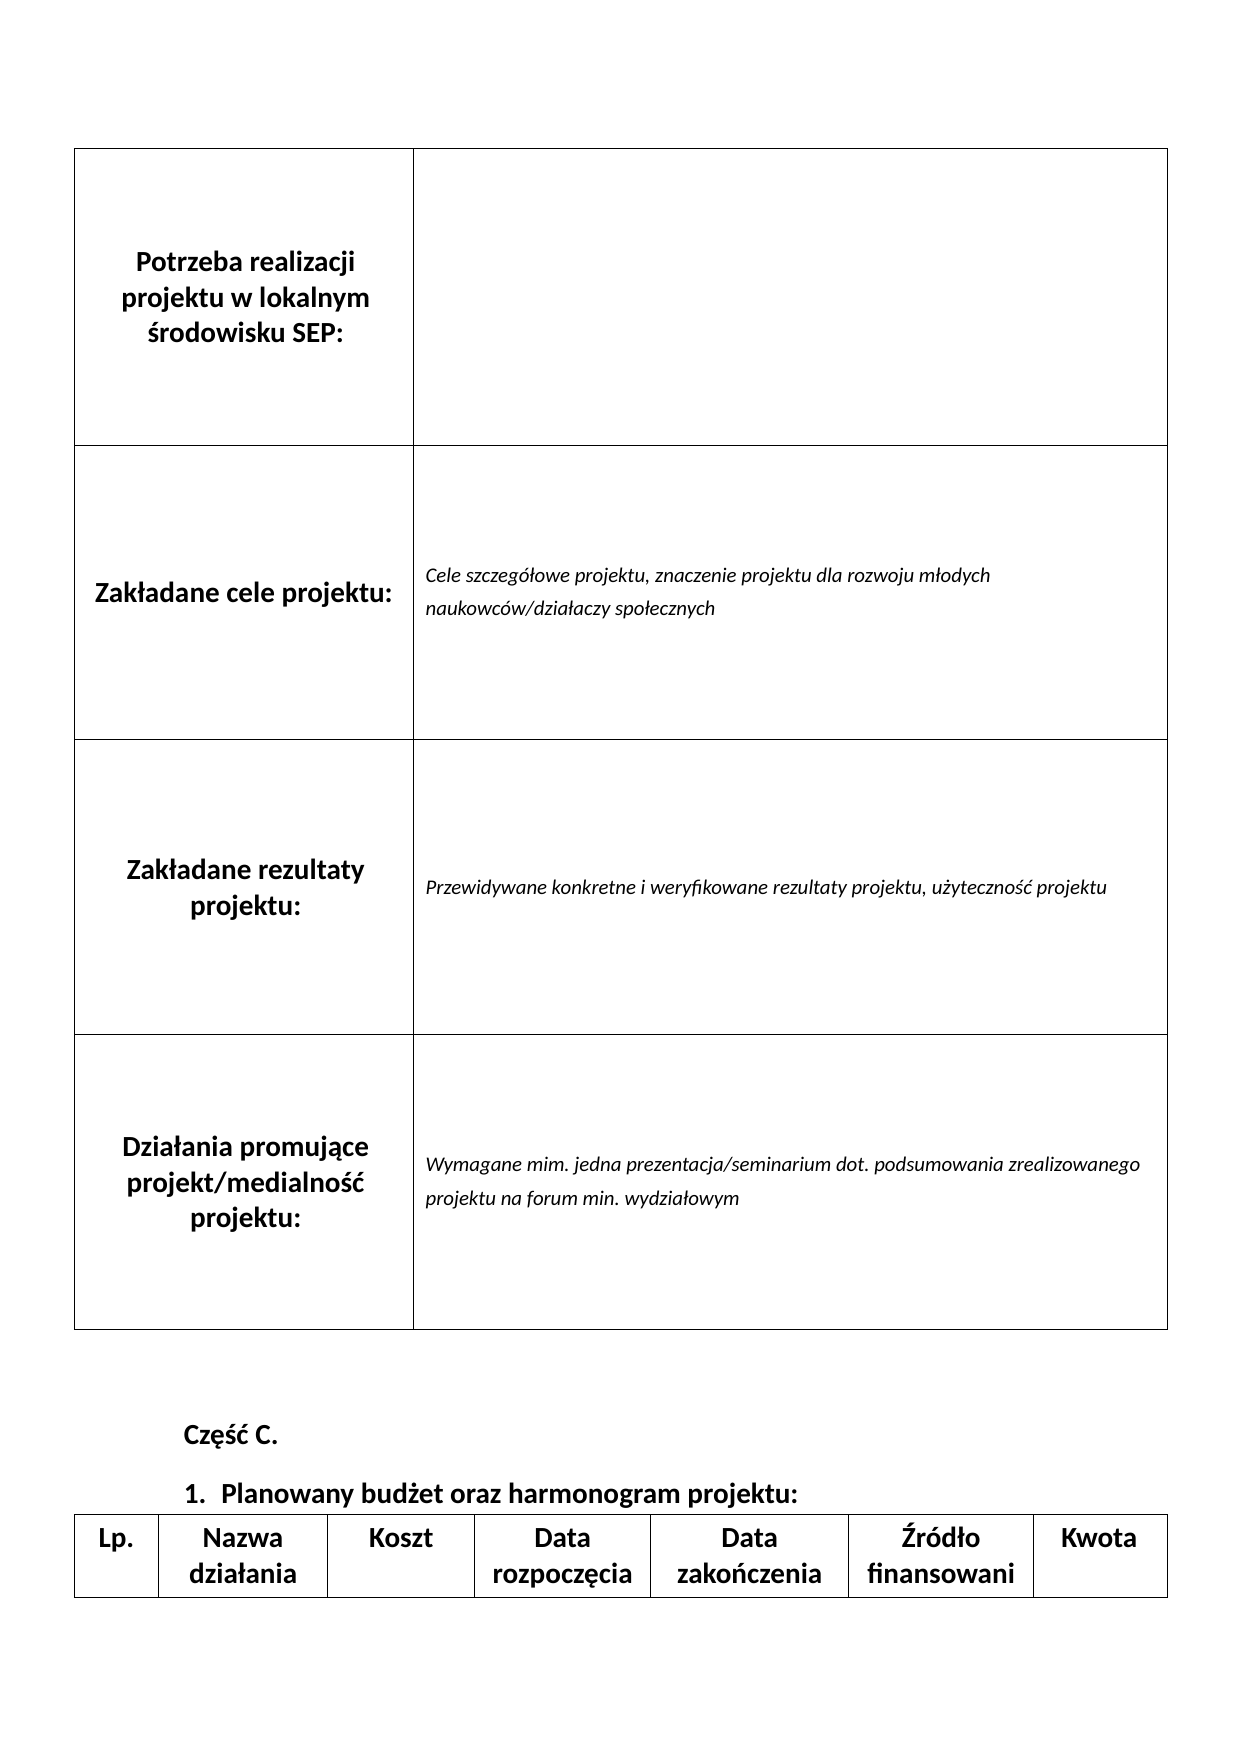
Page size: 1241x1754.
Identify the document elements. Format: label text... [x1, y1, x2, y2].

table_cell Zakładane cele projektu: [75, 446, 413, 739]
text Część C. [183, 1416, 1093, 1452]
table_cell Cele szczegółowe projektu, znaczenie projektu dla rozwoju młodych naukowców/działaczy społecznych [414, 446, 1167, 739]
table_cell Zakładane rezultaty projektu: [75, 740, 413, 1034]
table_header Koszt [328, 1515, 474, 1597]
table_cell Przewidywane konkretne i weryfikowane rezultaty projektu, użyteczność projektu [414, 740, 1167, 1034]
table_header Nazwa działania [159, 1515, 327, 1597]
table_cell Potrzeba realizacji projektu w lokalnym środowisku SEP: [75, 149, 413, 444]
table_cell [414, 149, 1167, 444]
table_header Kwota [1034, 1515, 1167, 1597]
table_header Data rozpoczęcia [475, 1515, 650, 1597]
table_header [849, 1515, 1033, 1597]
list Planowany budżet oraz harmonogram projektu: [183, 1476, 1093, 1511]
table_header Data zakończenia [651, 1515, 848, 1597]
table_header Lp. [75, 1515, 158, 1597]
table_cell Działania promujące projekt/medialność projektu: [75, 1035, 413, 1328]
table_cell Wymagane mim. jedna prezentacja/seminarium dot. podsumowania zrealizowanego projektu na forum min. wydziałowym [414, 1035, 1167, 1328]
